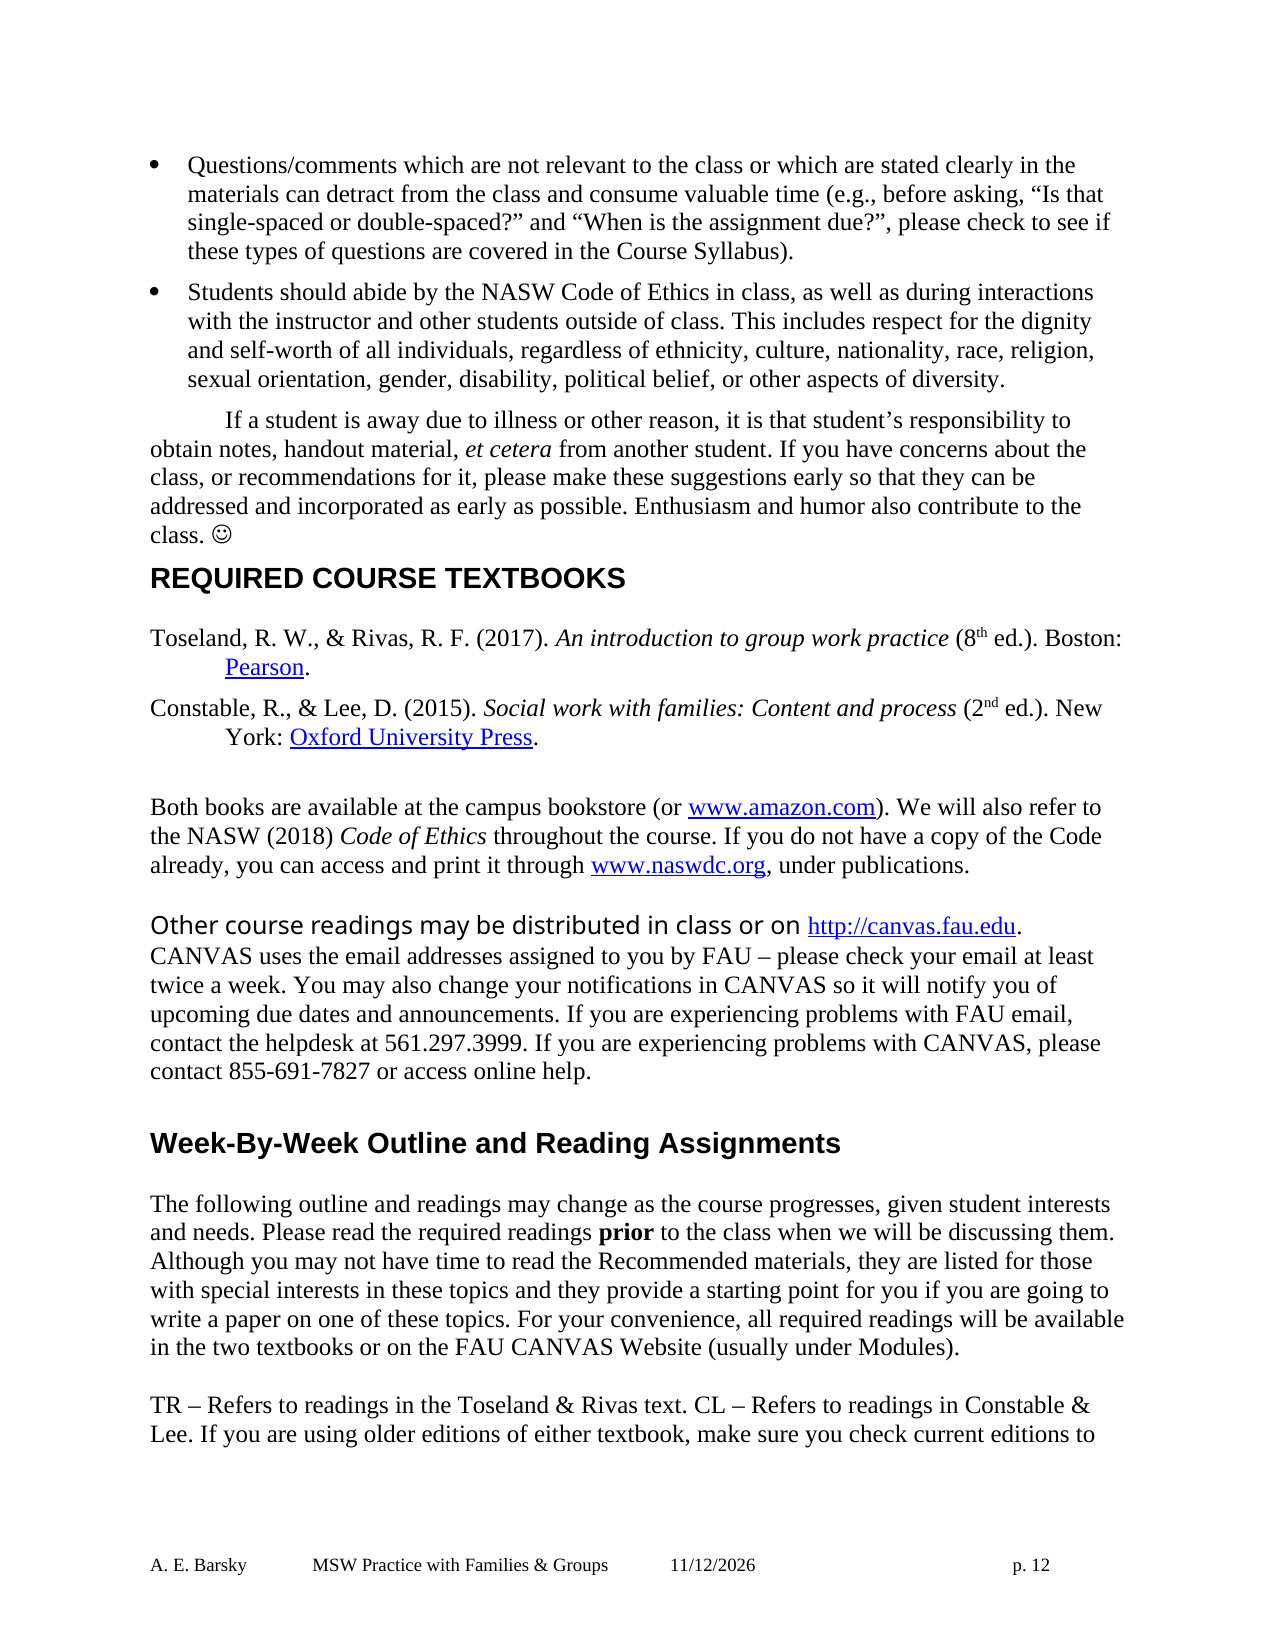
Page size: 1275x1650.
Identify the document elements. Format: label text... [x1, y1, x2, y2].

text Constable, R., & Lee, D. (2015). Social work with families: Content and process (2nd ed.). New York: Oxford University Press. [150, 693, 1125, 751]
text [150, 1390, 1125, 1447]
list Questions/comments which are not relevant to the class or which are stated clearly in the materials can detract from the class and consume valuable time (e.g., before asking, “Is that single-spaced or double-spaced?” and “When is the assignment due?”, please check to see if these types of questions are covered in the Course Syllabus). [150, 150, 1125, 265]
list Students should abide by the NASW Code of Ethics in class, as well as during interactions with the instructor and other students outside of class. This includes respect for the dignity and self-worth of all individuals, regardless of ethnicity, culture, nationality, race, religion, sexual orientation, gender, disability, political belief, or other aspects of diversity. [150, 277, 1125, 392]
text The following outline and readings may change as the course progresses, given student interests and needs. Please read the required readings prior to the class when we will be discussing them. Although you may not have time to read the Recommended materials, they are listed for those with special interests in these topics and they provide a starting point for you if you are going to write a paper on one of these topics. For your convenience, all required readings will be available in the two textbooks or on the FAU CANVAS Website (usually under Modules). [150, 1189, 1125, 1361]
text Other course readings may be distributed in class or on http://canvas.fau.edu. CANVAS uses the email addresses assigned to you by FAU – please check your email at least twice a week. You may also change your notifications in CANVAS so it will notify you of upcoming due dates and announcements. If you are experiencing problems with FAU email, contact the helpdesk at 561.297.3999. If you are experiencing problems with CANVAS, please contact 855-691-7827 or access online help. [150, 907, 1125, 1085]
subtitle Week-By-Week Outline and Reading Assignments [150, 1126, 1125, 1160]
text If a student is away due to illness or other reason, it is that student’s responsibility to obtain notes, handout material, et cetera from another student. If you have concerns about the class, or recommendations for it, please make these suggestions early so that they can be addressed and incorporated as early as possible. Enthusiasm and humor also contribute to the class. [150, 405, 1125, 549]
subtitle REQUIRED COURSE TEXTBOOKS [150, 561, 1125, 595]
text Toseland, R. W., & Rivas, R. F. (2017). An introduction to group work practice (8th ed.). Boston: Pearson. [150, 623, 1125, 681]
text Both books are available at the campus bookstore (or www.amazon.com). We will also refer to the NASW (2018) Code of Ethics throughout the course. If you do not have a copy of the Code already, you can access and print it through www.naswdc.org, under publications. [150, 792, 1125, 878]
